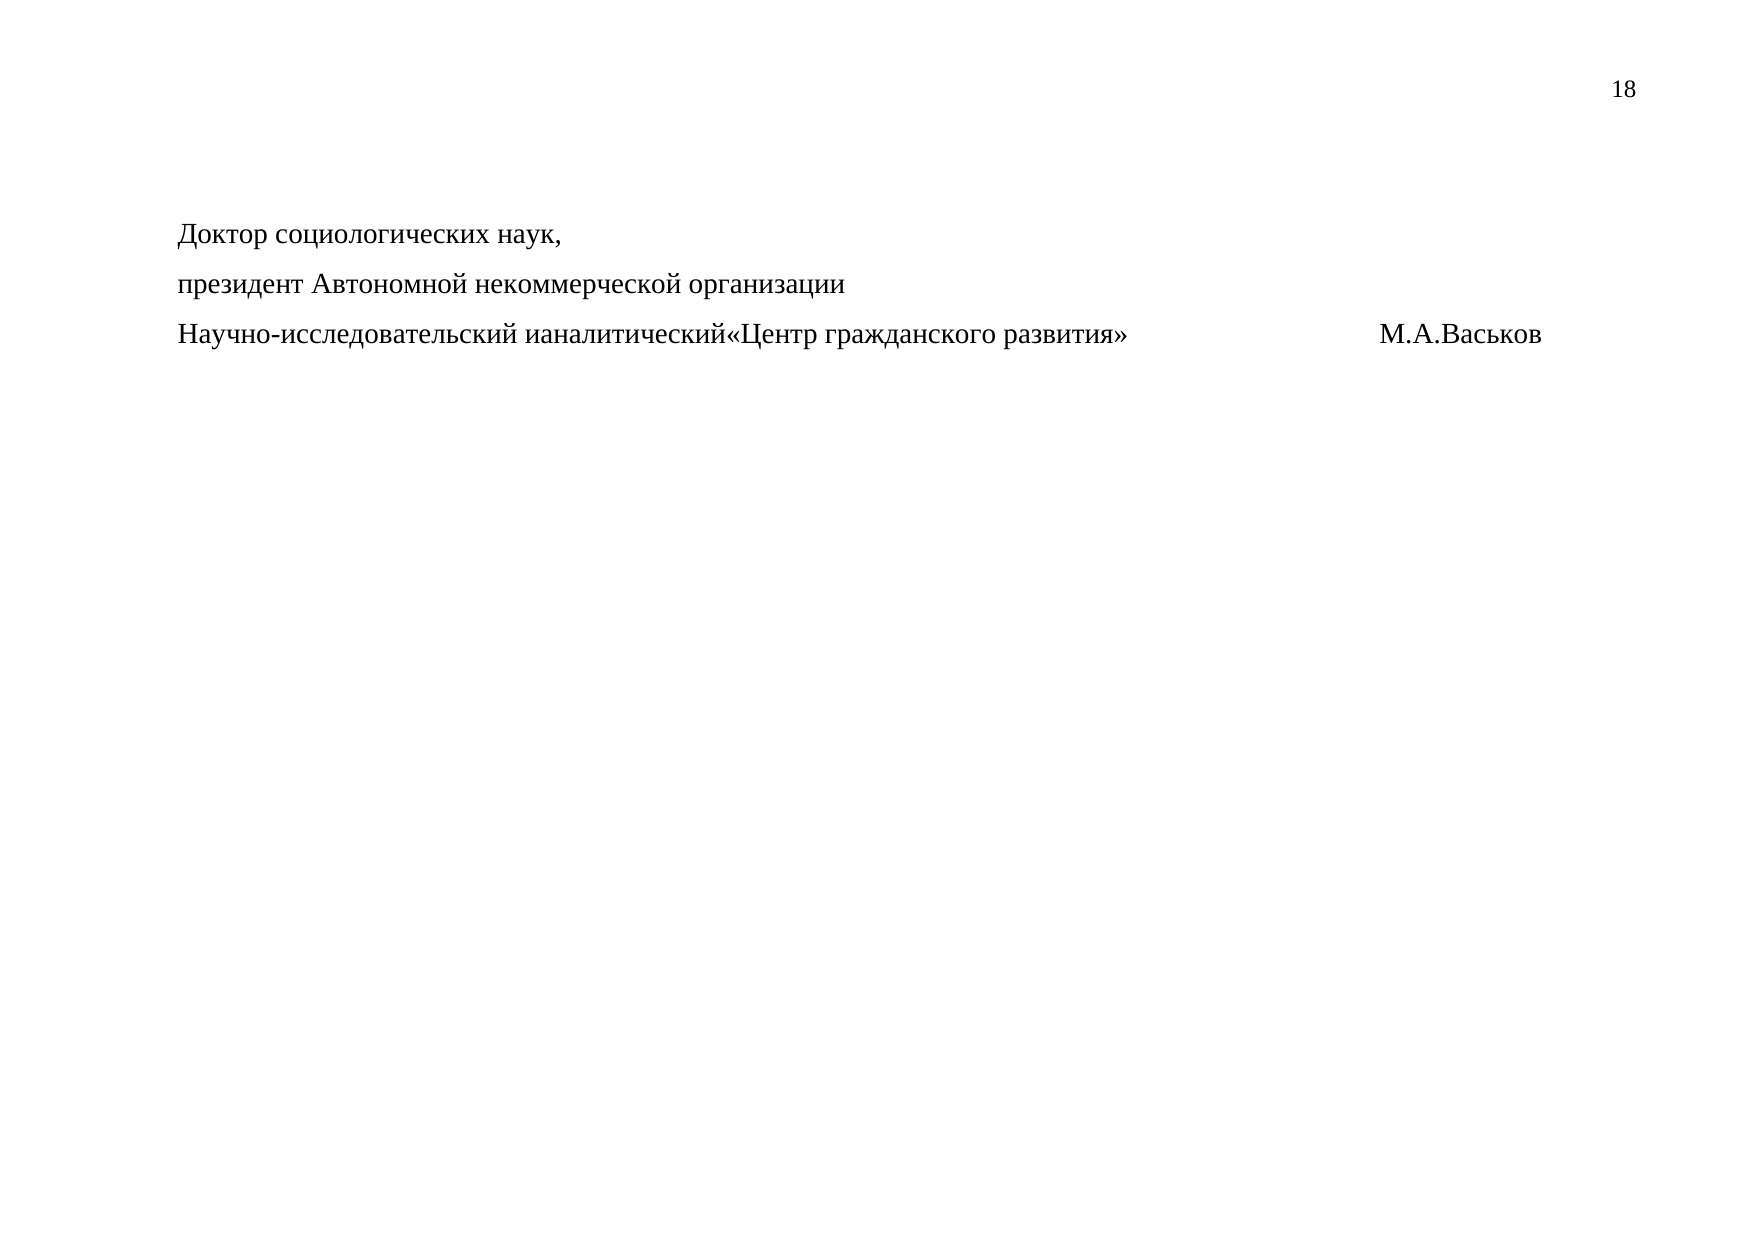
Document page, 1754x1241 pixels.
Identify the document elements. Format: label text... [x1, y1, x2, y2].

text президент Автономной некоммерческой организации [118, 266, 1636, 300]
text Научно-исследовательский ианалитический«Центр гражданского развития» М.А.Васьков [118, 316, 1636, 350]
text Доктор социологических наук, [118, 216, 1636, 249]
